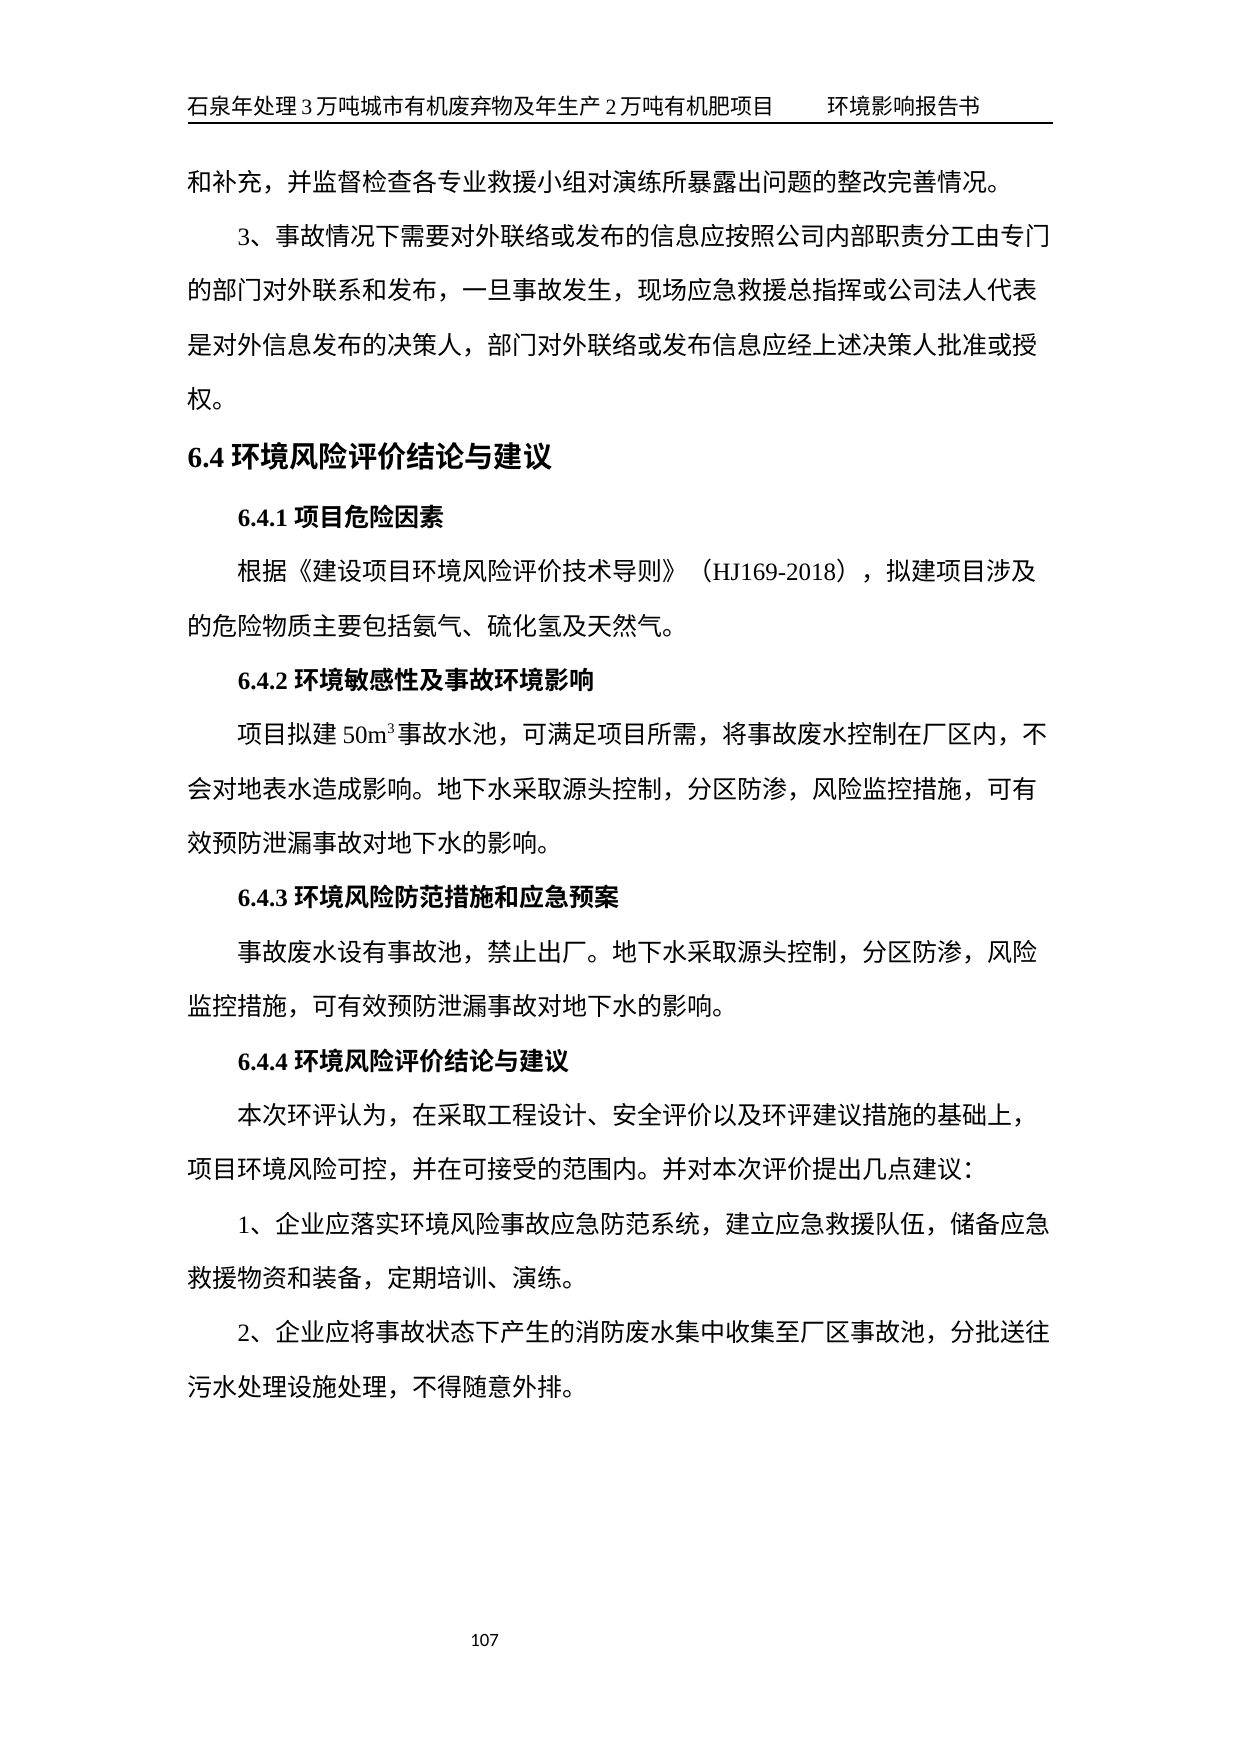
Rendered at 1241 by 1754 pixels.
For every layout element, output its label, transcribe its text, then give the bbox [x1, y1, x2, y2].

text 本次环评认为，在采取工程设计、安全评价以及环评建议措施的基础上，项目环境风险可控，并在可接受的范围内。并对本次评价提出几点建议： [187, 1095, 1053, 1186]
text 6.4.4 环境风险评价结论与建议 [187, 1041, 1053, 1077]
text 事故废水设有事故池，禁止出厂。地下水采取源头控制，分区防渗，风险监控措施，可有效预防泄漏事故对地下水的影响。 [187, 932, 1053, 1023]
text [187, 162, 1053, 198]
text 6.4.1 项目危险因素 [187, 497, 1053, 533]
text 1、企业应落实环境风险事故应急防范系统，建立应急救援队伍，储备应急救援物资和装备，定期培训、演练。 [187, 1204, 1053, 1295]
text 6.4.3 环境风险防范措施和应急预案 [187, 878, 1053, 914]
text 根据《建设项目环境风险评价技术导则》（HJ169-2018），拟建项目涉及的危险物质主要包括氨气、硫化氢及天然气。 [187, 552, 1053, 642]
text 6.4 环境风险评价结论与建议 [187, 434, 1053, 476]
text 2、企业应将事故状态下产生的消防废水集中收集至厂区事故池，分批送往污水处理设施处理，不得随意外排。 [187, 1313, 1053, 1403]
text 6.4.2 环境敏感性及事故环境影响 [187, 660, 1053, 697]
text 项目拟建50m3事故水池，可满足项目所需，将事故废水控制在厂区内，不会对地表水造成影响。地下水采取源头控制，分区防渗，风险监控措施，可有效预防泄漏事故对地下水的影响。 [187, 715, 1053, 860]
text 3、事故情况下需要对外联络或发布的信息应按照公司内部职责分工由专门的部门对外联系和发布，一旦事故发生，现场应急救援总指挥或公司法人代表是对外信息发布的决策人，部门对外联络或发布信息应经上述决策人批准或授权。 [187, 216, 1053, 416]
